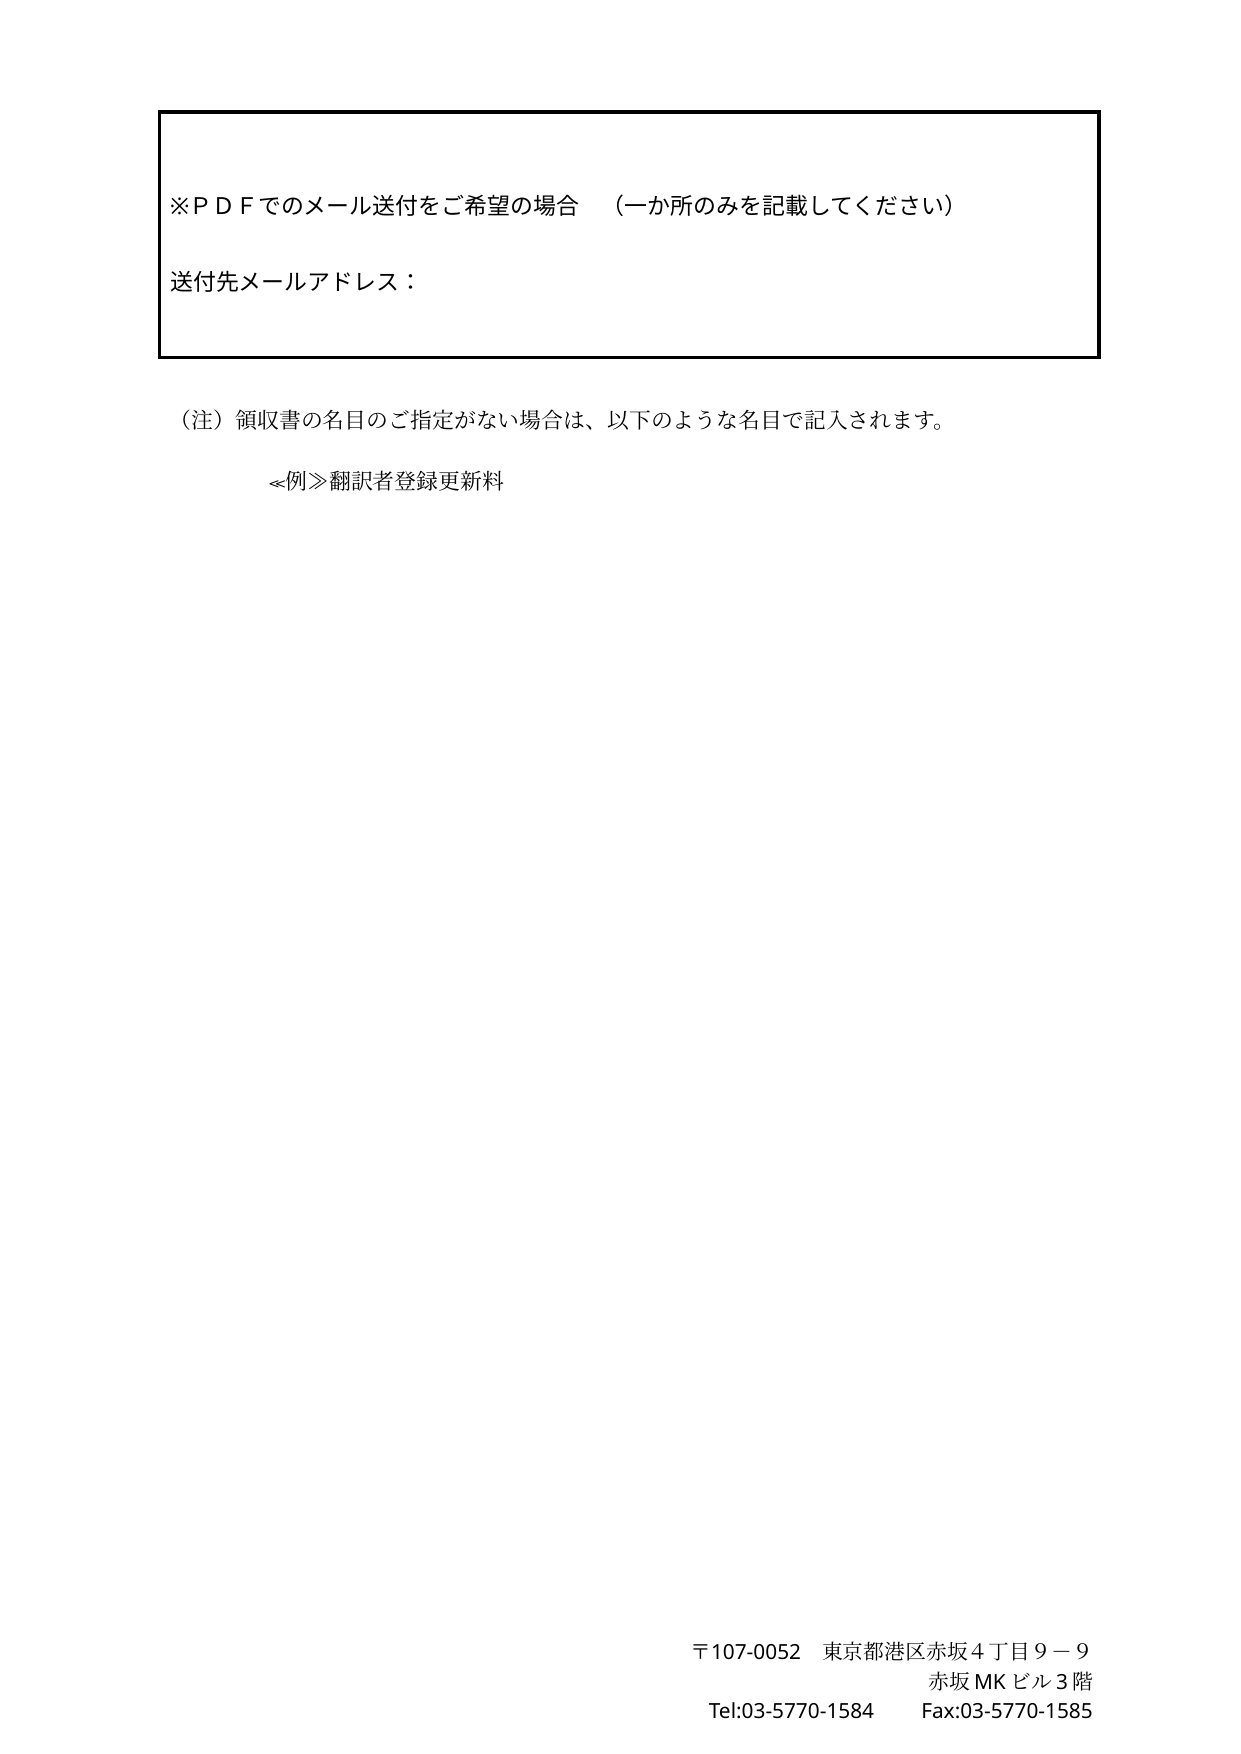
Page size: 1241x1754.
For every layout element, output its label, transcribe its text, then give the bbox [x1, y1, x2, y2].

table_cell ※ＰＤＦでのメール送付をご希望の場合 （一か所のみを記載してください） 送付先メールアドレス： [161, 159, 1097, 356]
text （注）領収書の名目のご指定がない場合は、以下のような名目で記入されます。 [148, 389, 1092, 450]
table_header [161, 114, 1097, 159]
text ≪例≫翻訳者登録更新料 [148, 450, 1092, 510]
